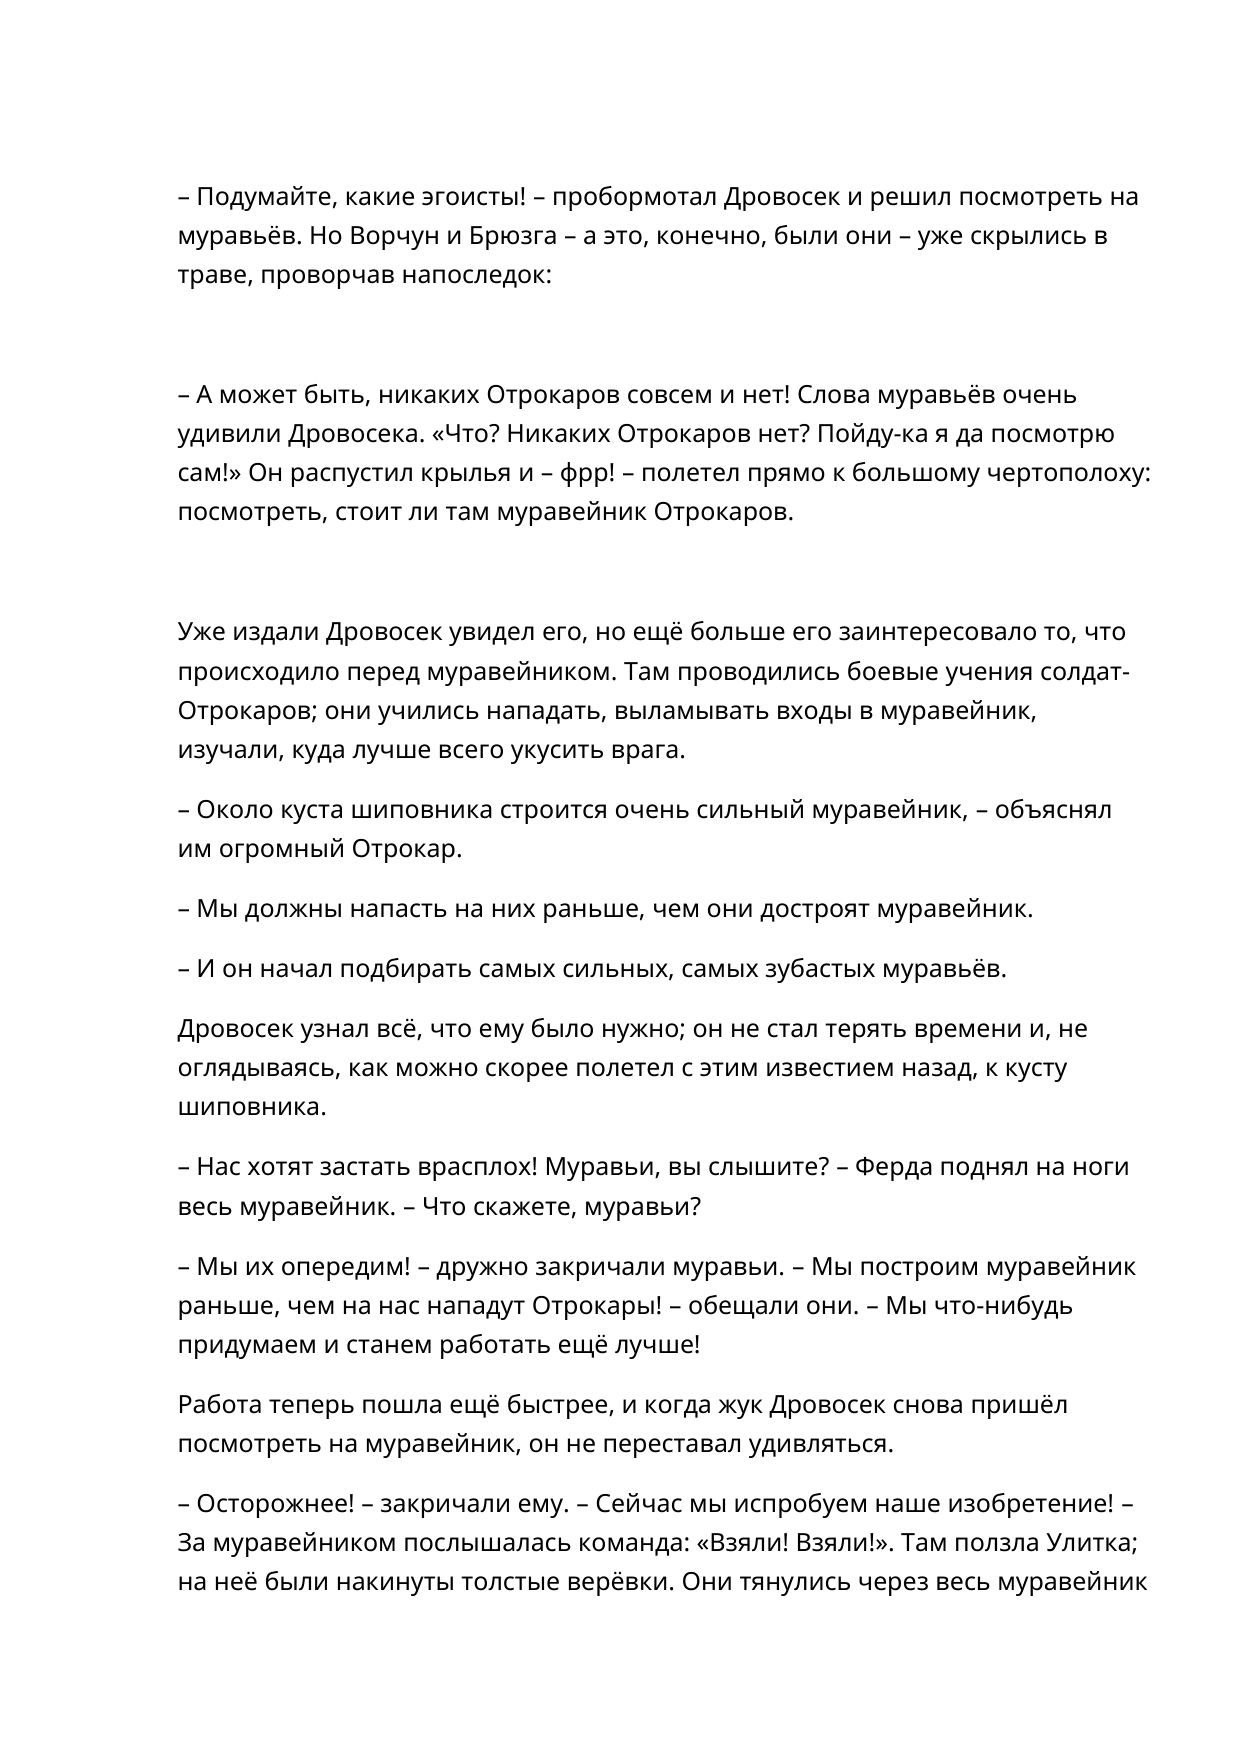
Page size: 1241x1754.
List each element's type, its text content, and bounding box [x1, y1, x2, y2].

text Дровосек узнал всё, что ему было нужно; он не стал терять времени и, не оглядываясь, как можно скорее полетел с этим известием назад, к кусту шиповника. [177, 1011, 1152, 1123]
text – Мы их опередим! – дружно закричали муравьи. – Мы построим муравейник раньше, чем на нас нападут Отрокары! – обещали они. – Мы что-нибудь придумаем и станем работать ещё лучше! [177, 1248, 1152, 1361]
text – И он начал подбирать самых сильных, самых зубастых муравьёв. [177, 951, 1152, 985]
text – Нас хотят застать врасплох! Муравьи, вы слышите? – Ферда поднял на ноги весь муравейник. – Что скажете, муравьи? [177, 1149, 1152, 1222]
text – Подумайте, какие эгоисты! – пробормотал Дровосек и решил посмотреть на муравьёв. Но Ворчун и Брюзга – а это, конечно, были они – уже скрылись в траве, проворчав напоследок: [177, 178, 1152, 291]
text – Около куста шиповника строится очень сильный муравейник, – объяснял им огромный Отрокар. [177, 791, 1152, 865]
text Уже издали Дровосек увидел его, но ещё больше его заинтересовало то, что происходило перед муравейником. Там проводились боевые учения солдат-Отрокаров; они учились нападать, выламывать входы в муравейник, изучали, куда лучше всего укусить врага. [177, 614, 1152, 766]
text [177, 1486, 1152, 1598]
text Работа теперь пошла ещё быстрее, и когда жук Дровосек снова пришёл посмотреть на муравейник, он не переставал удивляться. [177, 1386, 1152, 1460]
text – А может быть, никаких Отрокаров совсем и нет! Слова муравьёв очень удивили Дровосека. «Что? Никаких Отрокаров нет? Пойду-ка я да посмотрю сам!» Он распустил крылья и – фрр! – полетел прямо к большому чертополоху: посмотреть, стоит ли там муравейник Отрокаров. [177, 376, 1152, 528]
text – Мы должны напасть на них раньше, чем они достроят муравейник. [177, 891, 1152, 925]
